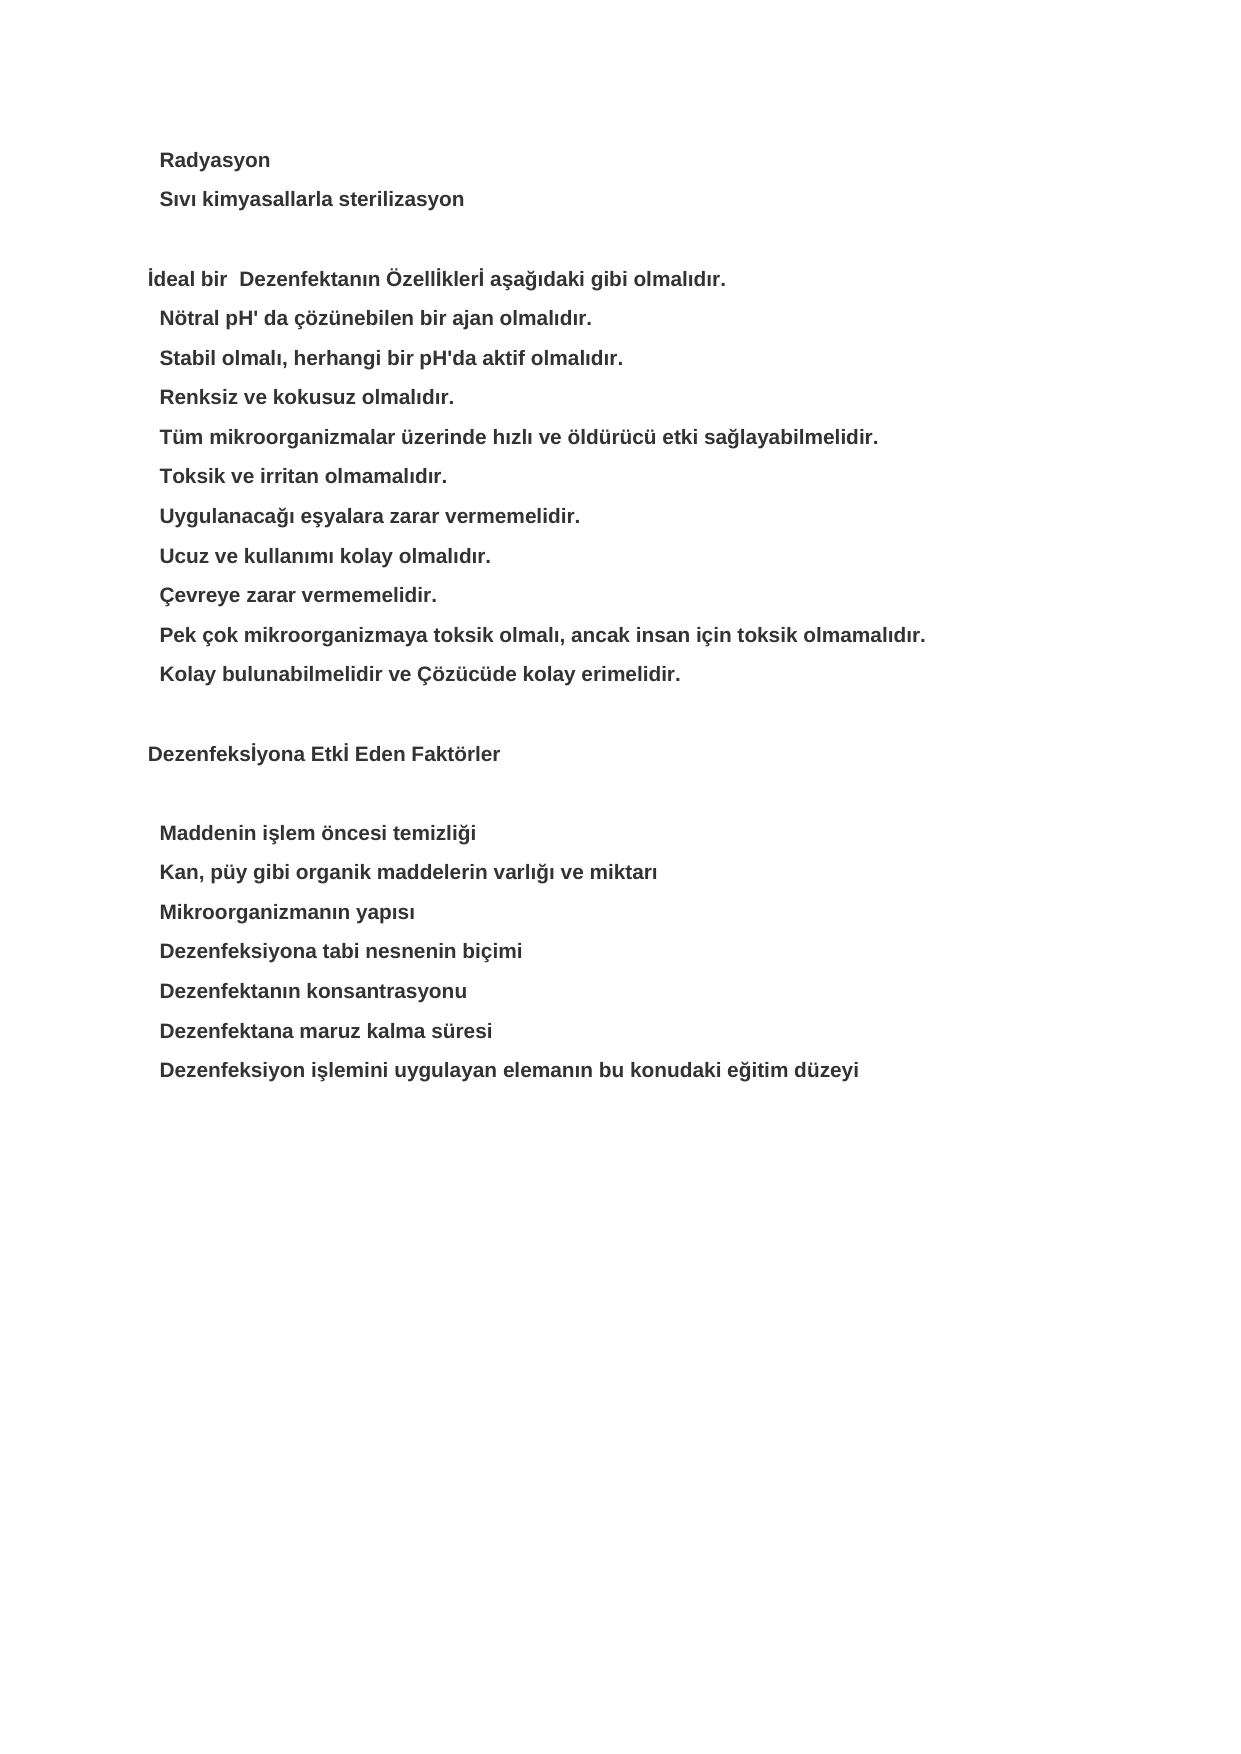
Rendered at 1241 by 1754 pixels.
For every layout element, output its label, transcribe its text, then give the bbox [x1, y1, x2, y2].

text  Tüm mikroorganizmalar üzerinde hızlı ve öldürücü etki sağlayabilmelidir. [148, 425, 1093, 449]
text  Ucuz ve kullanımı kolay olmalıdır. [148, 543, 1093, 567]
text  Nötral pH' da çözünebilen bir ajan olmalıdır. [148, 306, 1093, 330]
text  Radyasyon [148, 148, 1093, 172]
text  Kan, püy gibi organik maddelerin varlığı ve miktarı [148, 860, 1093, 884]
text  Maddenin işlem öncesi temizliği [148, 821, 1093, 844]
text  Dezenfeksiyona tabi nesnenin biçimi [148, 939, 1093, 963]
text  Pek çok mikroorganizmaya toksik olmalı, ancak insan için toksik olmamalıdır. [148, 623, 1093, 647]
text  Dezenfeksiyon işlemini uygulayan elemanın bu konudaki eğitim düzeyi [148, 1058, 1093, 1082]
text  Kolay bulunabilmelidir ve Çözücüde kolay erimelidir. [148, 662, 1093, 686]
text  Uygulanacağı eşyalara zarar vermemelidir. [148, 504, 1093, 528]
text  Sıvı kimyasallarla sterilizasyon [148, 187, 1093, 211]
text  Mikroorganizmanın yapısı [148, 900, 1093, 924]
text Dezenfeksİyona Etkİ Eden Faktörler [148, 741, 1093, 765]
text  Toksik ve irritan olmamalıdır. [148, 464, 1093, 488]
text  Dezenfektana maruz kalma süresi [148, 1018, 1093, 1042]
text  Renksiz ve kokusuz olmalıdır. [148, 385, 1093, 409]
text  Stabil olmalı, herhangi bir pH'da aktif olmalıdır. [148, 346, 1093, 369]
text  Çevreye zarar vermemelidir. [148, 583, 1093, 607]
text İdeal bir Dezenfektanın Özellİklerİ aşağıdaki gibi olmalıdır. [148, 266, 1093, 290]
text  Dezenfektanın konsantrasyonu [148, 979, 1093, 1003]
